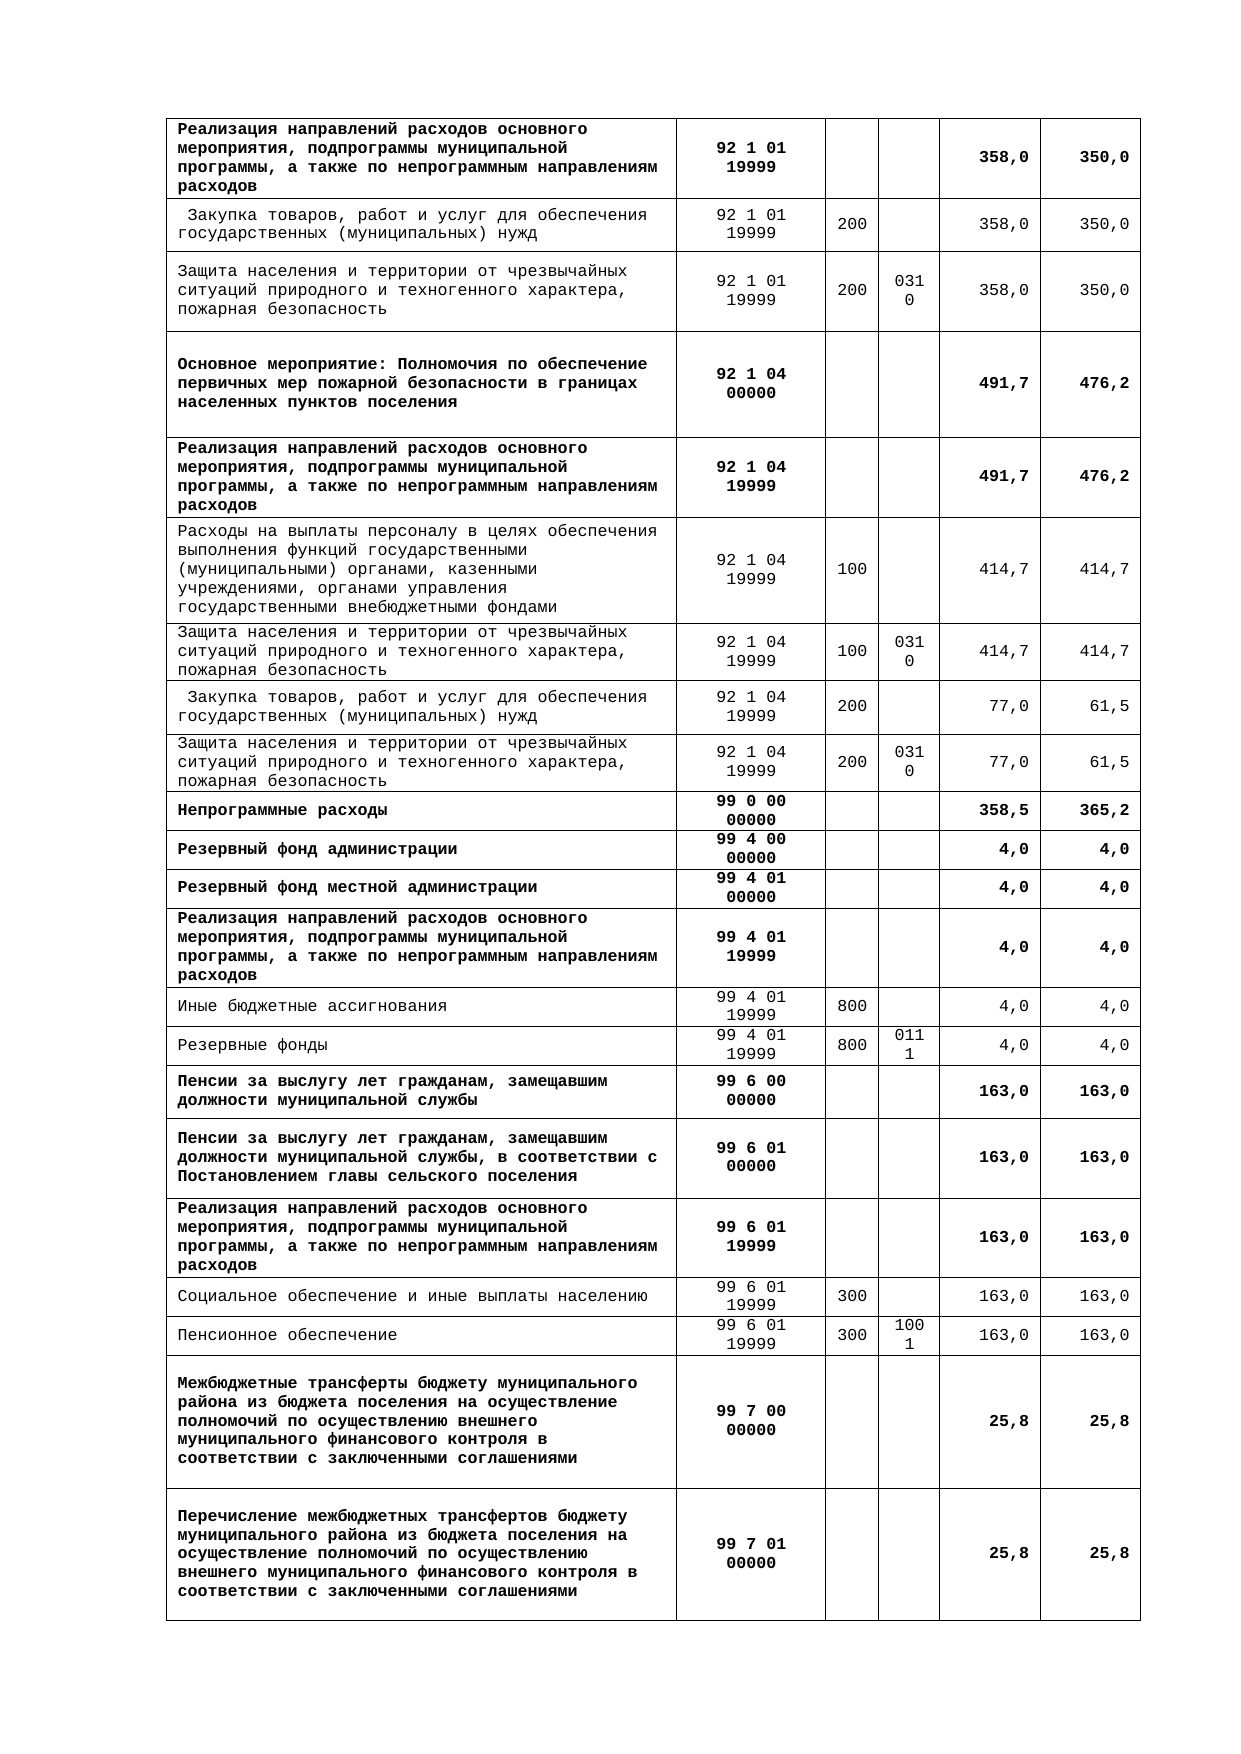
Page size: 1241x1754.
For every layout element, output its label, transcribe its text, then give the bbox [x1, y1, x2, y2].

table_cell 1001 [879, 1317, 939, 1354]
table_cell 4,0 [940, 909, 1040, 987]
table_cell 92 1 04 19999 [677, 624, 825, 680]
table_cell 92 1 04 19999 [677, 438, 825, 517]
table_cell [826, 1356, 878, 1487]
table_cell [826, 870, 878, 907]
table_cell [879, 199, 939, 251]
table_cell 92 1 04 19999 [677, 735, 825, 791]
table_cell [826, 1199, 878, 1277]
table_cell 99 6 01 00000 [677, 1119, 825, 1197]
table_cell 4,0 [940, 831, 1040, 869]
table_cell 77,0 [940, 681, 1040, 733]
table_cell [879, 909, 939, 987]
table_cell [879, 332, 939, 437]
table_cell [879, 518, 939, 623]
table_cell 99 4 01 19999 [677, 909, 825, 987]
table_cell 358,0 [940, 119, 1040, 198]
table_cell Реализация направлений расходов основного мероприятия, подпрограммы муниципальной программы, а также по непрограммным направлениям расходов [167, 438, 676, 517]
table_cell 99 7 00 00000 [677, 1356, 825, 1487]
table_cell 100 [826, 624, 878, 680]
table_cell Реализация направлений расходов основного мероприятия, подпрограммы муниципальной программы, а также по непрограммным направлениям расходов [167, 119, 676, 198]
table_cell 92 1 01 19999 [677, 252, 825, 331]
table_cell 99 4 00 00000 [677, 831, 825, 869]
table_cell 358,0 [940, 199, 1040, 251]
table_cell 4,0 [940, 1027, 1040, 1064]
table_cell 163,0 [940, 1199, 1040, 1277]
table_cell 200 [826, 252, 878, 331]
table_cell 0310 [879, 252, 939, 331]
table_cell [879, 1066, 939, 1118]
table_cell Пенсии за выслугу лет гражданам, замещавшим должности муниципальной службы, в соответствии с Постановлением главы сельского поселения [167, 1119, 676, 1197]
table_cell Основное мероприятие: Полномочия по обеспечение первичных мер пожарной безопасности в границах населенных пунктов поселения [167, 332, 676, 437]
table_cell 200 [826, 199, 878, 251]
table_cell 414,7 [940, 624, 1040, 680]
table_cell 800 [826, 988, 878, 1026]
table_cell 92 1 04 00000 [677, 332, 825, 437]
table_cell 99 0 00 00000 [677, 792, 825, 830]
table_cell 92 1 04 19999 [677, 518, 825, 623]
table_cell 491,7 [940, 438, 1040, 517]
table_cell 4,0 [940, 870, 1040, 907]
table_cell 99 4 01 00000 [677, 870, 825, 907]
table_cell 100 [826, 518, 878, 623]
table_cell [879, 438, 939, 517]
table_cell 350,0 [1041, 252, 1140, 331]
table_cell [826, 909, 878, 987]
table_cell [879, 831, 939, 869]
table_cell 163,0 [940, 1066, 1040, 1118]
table_cell 99 6 01 19999 [677, 1278, 825, 1316]
table_cell [879, 792, 939, 830]
table_cell Защита населения и территории от чрезвычайных ситуаций природного и техногенного характера, пожарная безопасность [167, 624, 676, 680]
table_cell 61,5 [1041, 735, 1140, 791]
table_cell Резервные фонды [167, 1027, 676, 1064]
table_cell 4,0 [1041, 909, 1140, 987]
table_cell 99 6 01 19999 [677, 1317, 825, 1354]
table_cell 163,0 [1041, 1066, 1140, 1118]
table_cell 61,5 [1041, 681, 1140, 733]
table_cell Перечисление межбюджетных трансфертов бюджету муниципального района из бюджета поселения на осуществление полномочий по осуществлению внешнего муниципального финансового контроля в соответствии с заключенными соглашениями [167, 1489, 676, 1620]
table_cell 4,0 [1041, 1027, 1140, 1064]
table_cell 77,0 [940, 735, 1040, 791]
table_cell 365,2 [1041, 792, 1140, 830]
table_cell 92 1 01 19999 [677, 199, 825, 251]
table_cell 163,0 [1041, 1317, 1140, 1354]
table_cell 350,0 [1041, 119, 1140, 198]
table_cell 200 [826, 735, 878, 791]
table_cell Резервный фонд местной администрации [167, 870, 676, 907]
table_cell [879, 988, 939, 1026]
table_cell [826, 1489, 878, 1620]
table_cell [826, 1119, 878, 1197]
table_cell [879, 1119, 939, 1197]
table_cell 25,8 [940, 1356, 1040, 1487]
table_cell [879, 1278, 939, 1316]
table_cell 99 6 01 19999 [677, 1199, 825, 1277]
table_cell Иные бюджетные ассигнования [167, 988, 676, 1026]
table_cell 4,0 [1041, 988, 1140, 1026]
table_cell 99 4 01 19999 [677, 988, 825, 1026]
table_cell Непрограммные расходы [167, 792, 676, 830]
table_cell 476,2 [1041, 332, 1140, 437]
table_cell 163,0 [940, 1278, 1040, 1316]
table_cell [826, 792, 878, 830]
table_cell Реализация направлений расходов основного мероприятия, подпрограммы муниципальной программы, а также по непрограммным направлениям расходов [167, 1199, 676, 1277]
table_cell Реализация направлений расходов основного мероприятия, подпрограммы муниципальной программы, а также по непрограммным направлениям расходов [167, 909, 676, 987]
table_cell 491,7 [940, 332, 1040, 437]
table_cell 92 1 01 19999 [677, 119, 825, 198]
table_cell 163,0 [940, 1317, 1040, 1354]
table_cell 99 4 01 19999 [677, 1027, 825, 1064]
table_cell 0310 [879, 735, 939, 791]
table_cell [879, 681, 939, 733]
table_cell 300 [826, 1278, 878, 1316]
table_cell 92 1 04 19999 [677, 681, 825, 733]
table_cell [826, 332, 878, 437]
table_cell 0310 [879, 624, 939, 680]
table_cell [879, 119, 939, 198]
table_cell 0111 [879, 1027, 939, 1064]
table_cell 350,0 [1041, 199, 1140, 251]
table_cell [826, 1066, 878, 1118]
table_cell 358,5 [940, 792, 1040, 830]
table_cell 163,0 [1041, 1199, 1140, 1277]
table_cell 99 7 01 00000 [677, 1489, 825, 1620]
table_cell Закупка товаров, работ и услуг для обеспечения государственных (муниципальных) нужд [167, 199, 676, 251]
table_cell 358,0 [940, 252, 1040, 331]
table_cell 4,0 [1041, 831, 1140, 869]
table_cell 414,7 [1041, 518, 1140, 623]
table_cell 163,0 [1041, 1278, 1140, 1316]
table_cell 25,8 [1041, 1356, 1140, 1487]
table_cell 414,7 [940, 518, 1040, 623]
table_cell 4,0 [940, 988, 1040, 1026]
table_cell Пенсионное обеспечение [167, 1317, 676, 1354]
table_cell 4,0 [1041, 870, 1140, 907]
table_cell Закупка товаров, работ и услуг для обеспечения государственных (муниципальных) нужд [167, 681, 676, 733]
table_cell Защита населения и территории от чрезвычайных ситуаций природного и техногенного характера, пожарная безопасность [167, 252, 676, 331]
table_cell 414,7 [1041, 624, 1140, 680]
table_cell [879, 1199, 939, 1277]
table_cell 163,0 [940, 1119, 1040, 1197]
table_cell 300 [826, 1317, 878, 1354]
table_cell 25,8 [940, 1489, 1040, 1620]
table_cell Защита населения и территории от чрезвычайных ситуаций природного и техногенного характера, пожарная безопасность [167, 735, 676, 791]
table_cell 800 [826, 1027, 878, 1064]
table_cell 25,8 [1041, 1489, 1140, 1620]
table_cell [826, 438, 878, 517]
table_cell 200 [826, 681, 878, 733]
table_cell [826, 119, 878, 198]
table_cell Социальное обеспечение и иные выплаты населению [167, 1278, 676, 1316]
table_cell Расходы на выплаты персоналу в целях обеспечения выполнения функций государственными (муниципальными) органами, казенными учреждениями, органами управления государственными внебюджетными фондами [167, 518, 676, 623]
table_cell Пенсии за выслугу лет гражданам, замещавшим должности муниципальной службы [167, 1066, 676, 1118]
table_cell 476,2 [1041, 438, 1140, 517]
table_cell 163,0 [1041, 1119, 1140, 1197]
table_cell Резервный фонд администрации [167, 831, 676, 869]
table_cell 99 6 00 00000 [677, 1066, 825, 1118]
table_cell [879, 1356, 939, 1487]
table_cell [826, 831, 878, 869]
table_cell Межбюджетные трансферты бюджету муниципального района из бюджета поселения на осуществление полномочий по осуществлению внешнего муниципального финансового контроля в соответствии с заключенными соглашениями [167, 1356, 676, 1487]
table_cell [879, 1489, 939, 1620]
table_cell [879, 870, 939, 907]
